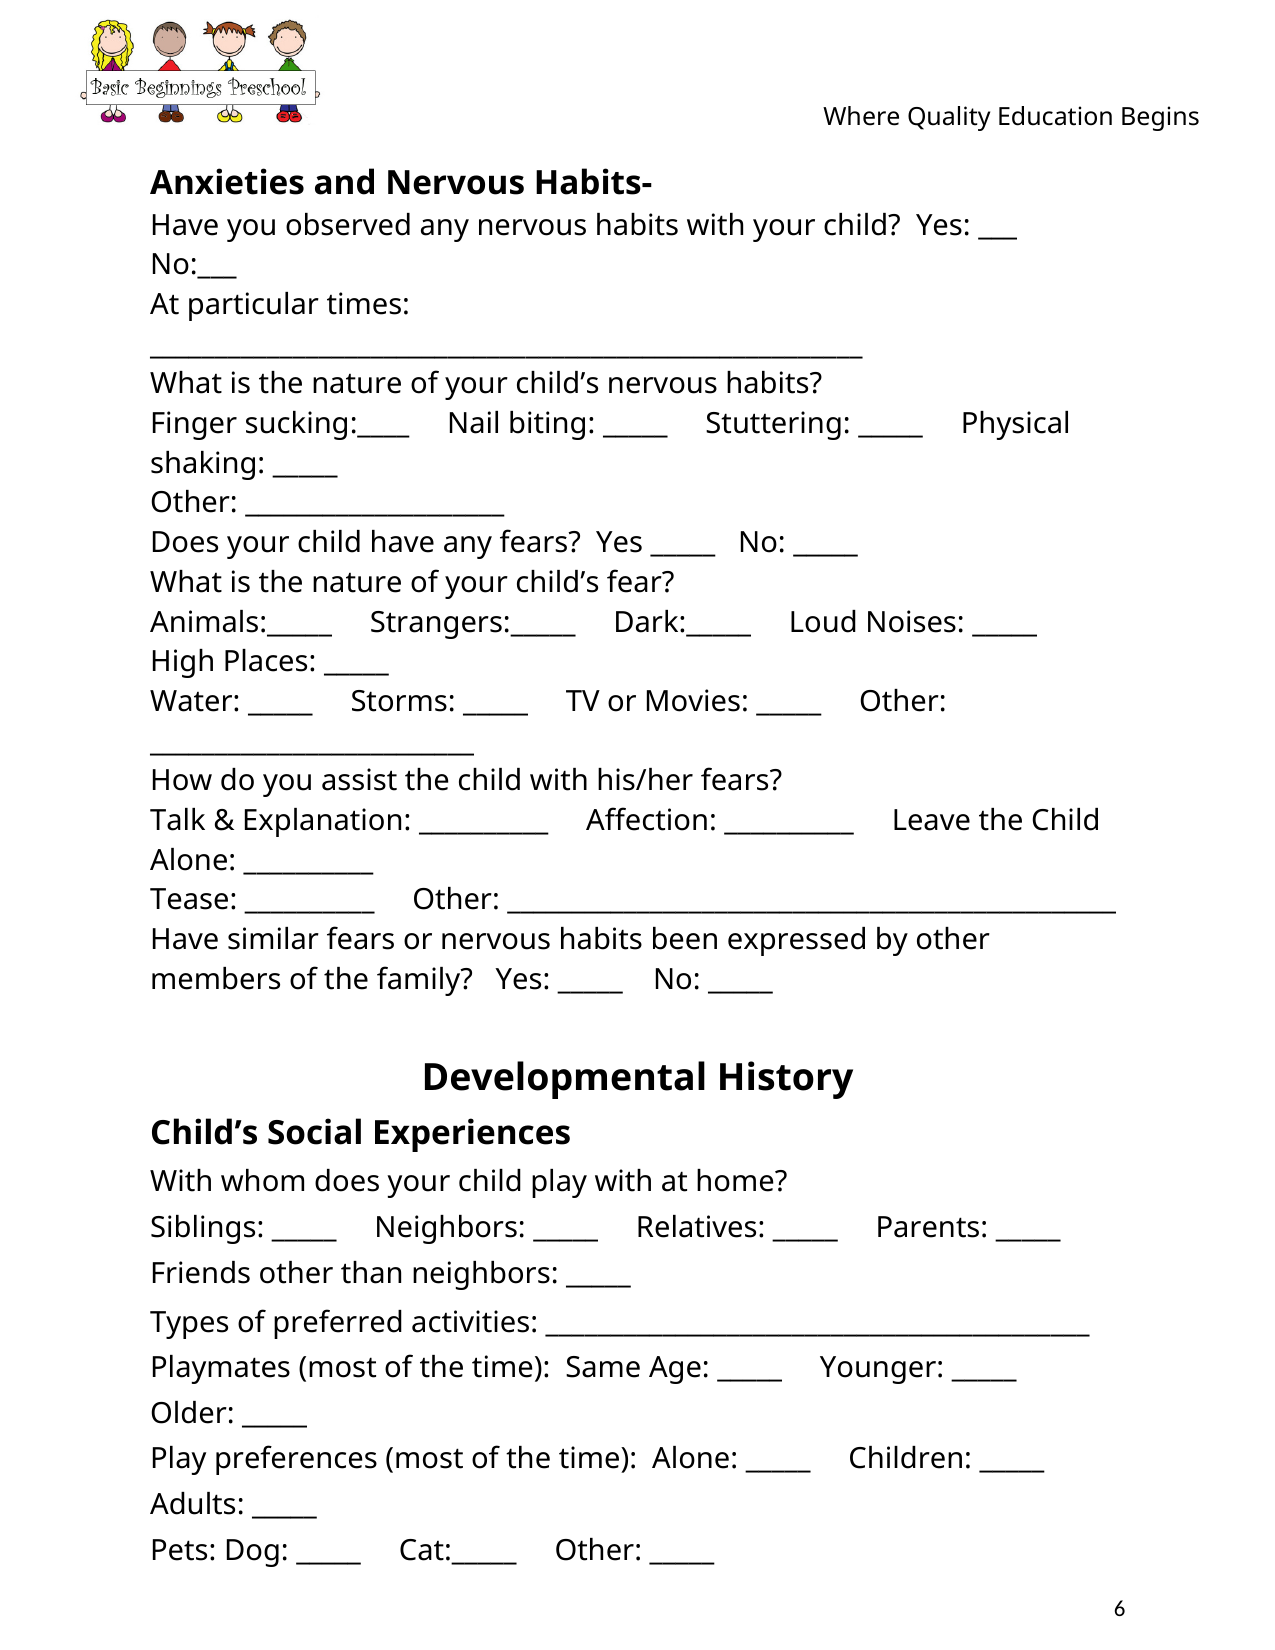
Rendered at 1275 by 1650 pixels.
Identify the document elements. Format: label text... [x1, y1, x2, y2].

text Play preferences (most of the time): Alone: _____ Children: _____ Adults: _____ [150, 1438, 1125, 1523]
text Developmental History [150, 1050, 1125, 1101]
text How do you assist the child with his/her fears? [150, 759, 1125, 799]
text Pets: Dog: _____ Cat:_____ Other: _____ [150, 1529, 1125, 1569]
text Playmates (most of the time): Same Age: _____ Younger: _____ Older: _____ [150, 1346, 1125, 1432]
text Water: _____ Storms: _____ TV or Movies: _____ Other: _________________________ [150, 680, 1125, 759]
text Animals:_____ Strangers:_____ Dark:_____ Loud Noises: _____ High Places: _____ [150, 601, 1125, 680]
text At particular times: _______________________________________________________ [150, 283, 1125, 363]
text Have similar fears or nervous habits been expressed by other members of the family? Yes: _____ No: _____ [150, 918, 1125, 998]
text What is the nature of your child’s fear? [150, 561, 1125, 601]
text Other: ____________________ [150, 482, 1125, 521]
text Anxieties and Nervous Habits- [150, 158, 1125, 204]
picture [75, 15, 326, 125]
text Does your child have any fears? Yes _____ No: _____ [150, 521, 1125, 561]
text Talk & Explanation: __________ Affection: __________ Leave the Child Alone: __________ [150, 799, 1125, 879]
text Tease: __________ Other: _______________________________________________ [150, 879, 1125, 918]
text Types of preferred activities: __________________________________________ [150, 1301, 1125, 1341]
text Siblings: _____ Neighbors: _____ Relatives: _____ Parents: _____ [150, 1206, 1125, 1246]
text Friends other than neighbors: _____ [150, 1252, 1125, 1292]
text Have you observed any nervous habits with your child? Yes: ___ No:___ [150, 204, 1125, 283]
text Finger sucking:____ Nail biting: _____ Stuttering: _____ Physical shaking: _____ [150, 402, 1125, 482]
text With whom does your child play with at home? [150, 1161, 1125, 1200]
text Child’s Social Experiences [150, 1108, 1125, 1154]
text What is the nature of your child’s nervous habits? [150, 363, 1125, 402]
